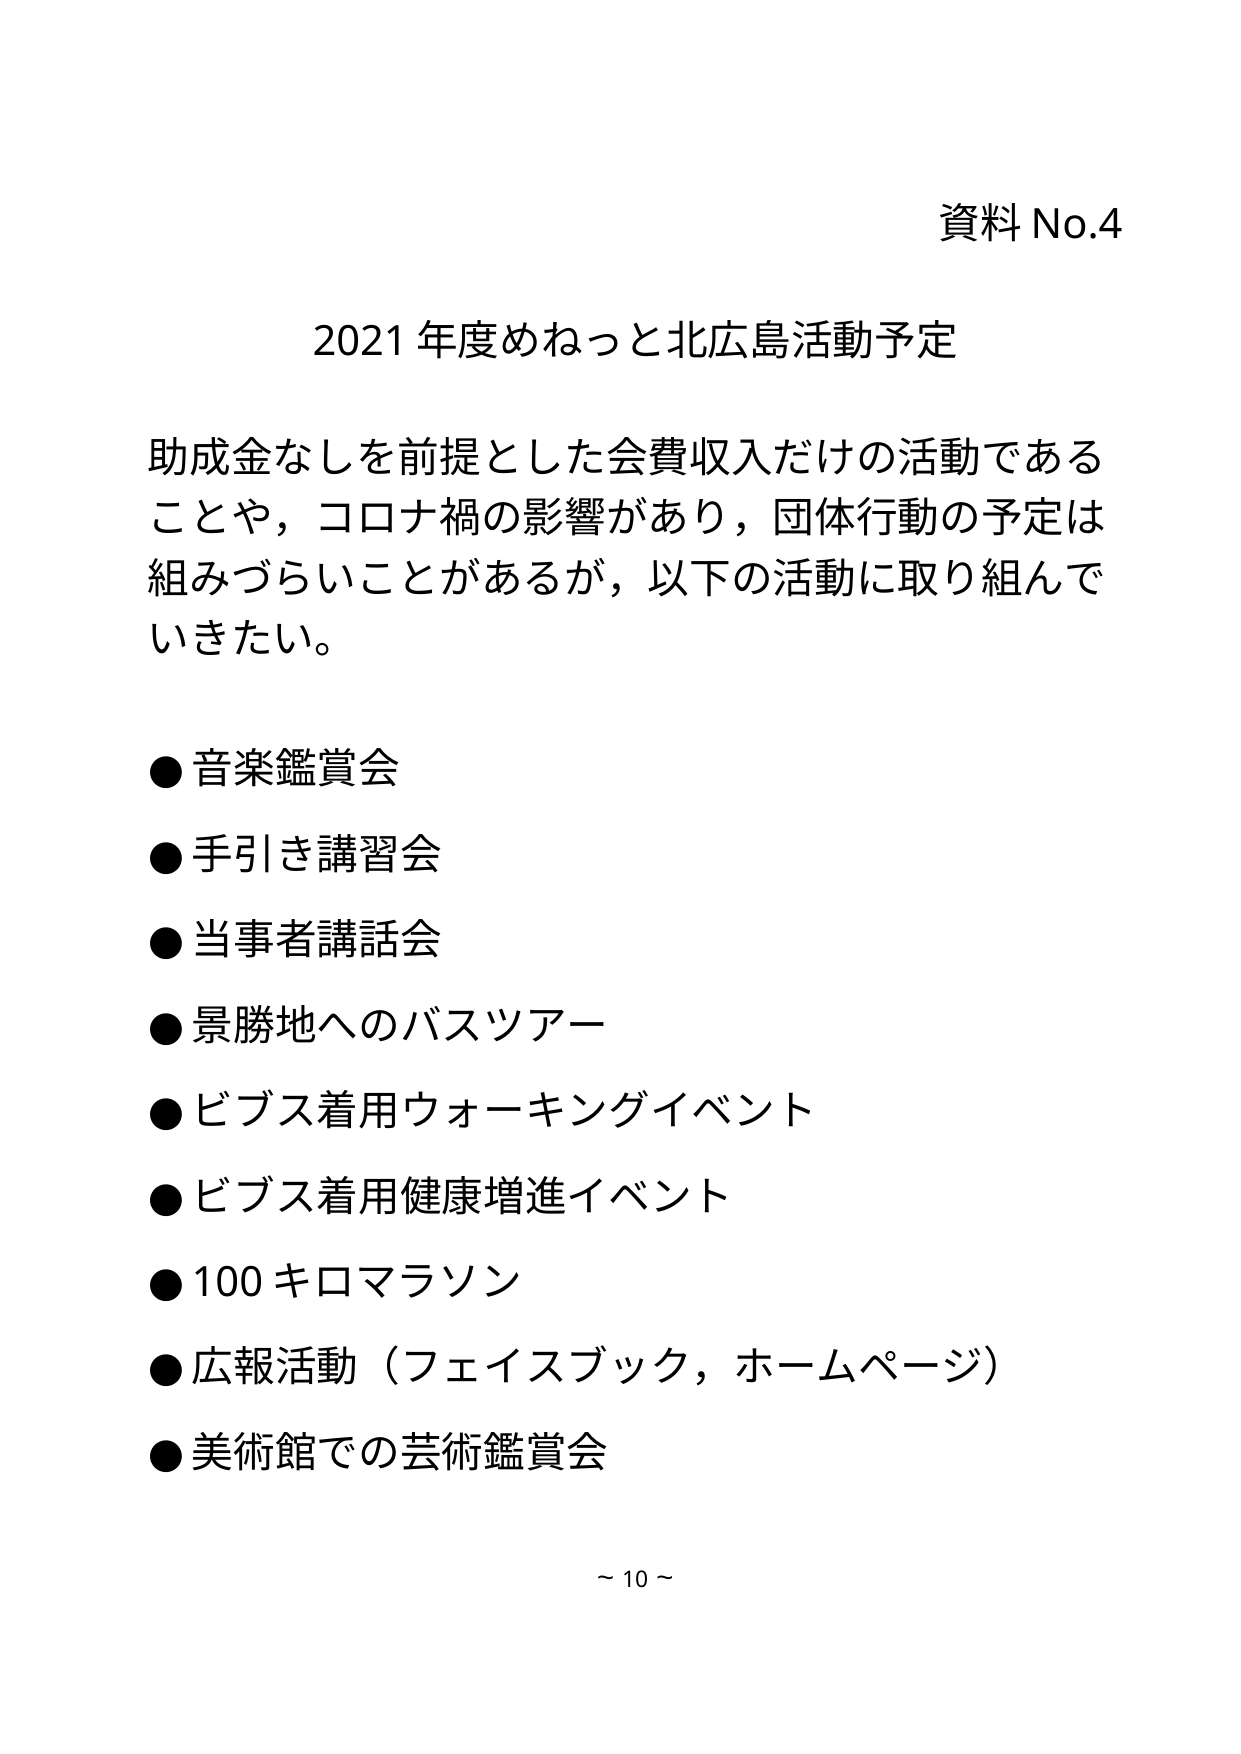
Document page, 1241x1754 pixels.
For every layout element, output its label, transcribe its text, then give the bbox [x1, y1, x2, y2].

text 助成金なしを前提とした会費収入だけの活動であることや，コロナ禍の影響があり，団体行動の予定は組みづらいことがあるが，以下の活動に取り組んでいきたい。 [148, 424, 1122, 666]
list 手引き講習会 [148, 808, 1122, 893]
text 資料No.4 [148, 190, 1122, 250]
list 広報活動（フェイスブック，ホームページ） [148, 1320, 1122, 1406]
list 当事者講話会 [148, 893, 1122, 978]
list ビブス着用健康増進イベント [148, 1149, 1122, 1235]
list 景勝地へのバスツアー [148, 978, 1122, 1064]
text 2021年度めねっと北広島活動予定 [148, 307, 1122, 367]
list 音楽鑑賞会 [148, 722, 1122, 808]
list 100キロマラソン [148, 1235, 1122, 1320]
list ビブス着用ウォーキングイベント [148, 1064, 1122, 1149]
list 美術館での芸術鑑賞会 [148, 1406, 1122, 1491]
